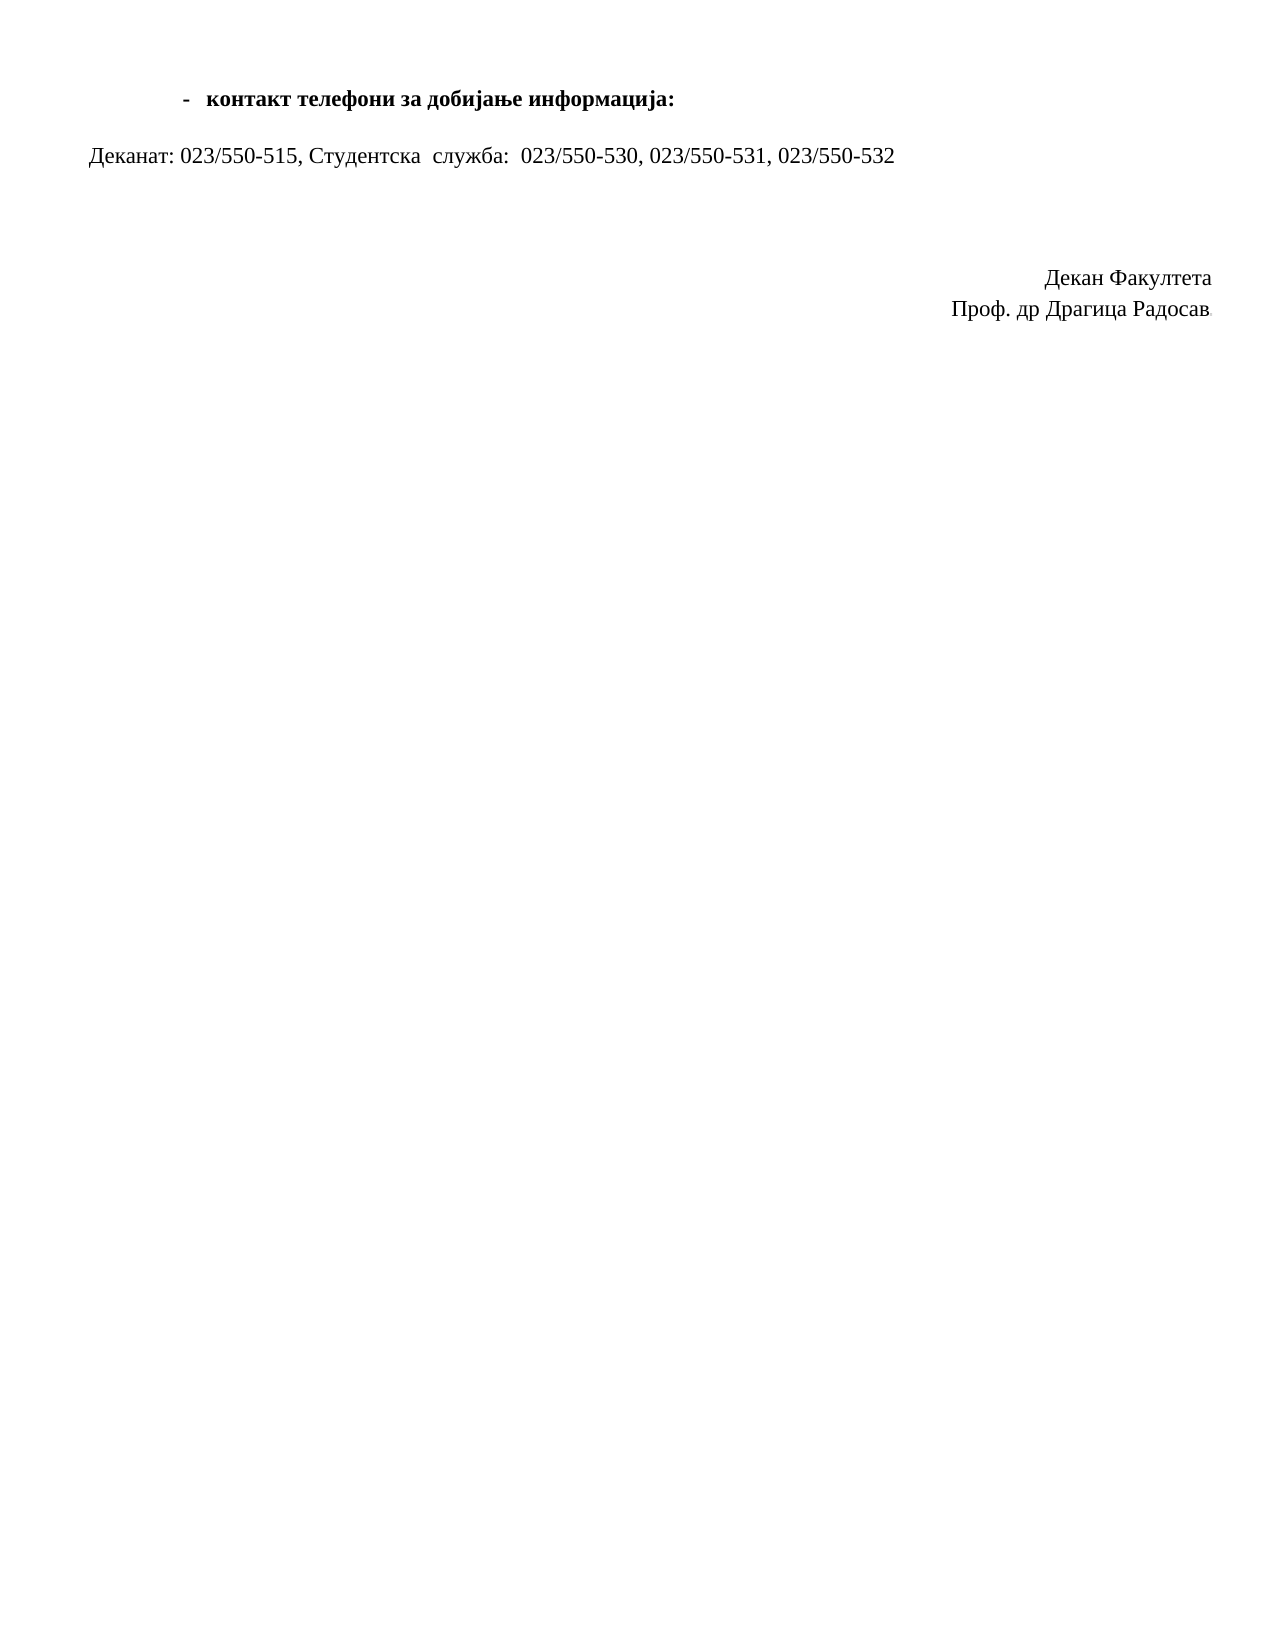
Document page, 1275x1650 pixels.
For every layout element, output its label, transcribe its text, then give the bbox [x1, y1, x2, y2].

text Декан Факултета [89, 264, 1212, 290]
list контакт телефони за добијање информација: [182, 86, 1211, 112]
text Деканат: 023/550-515, Студентска служба: 023/550-530, 023/550-531, 023/550-532 [89, 142, 1211, 168]
text Проф. др Драгица Радосав [89, 294, 1212, 321]
